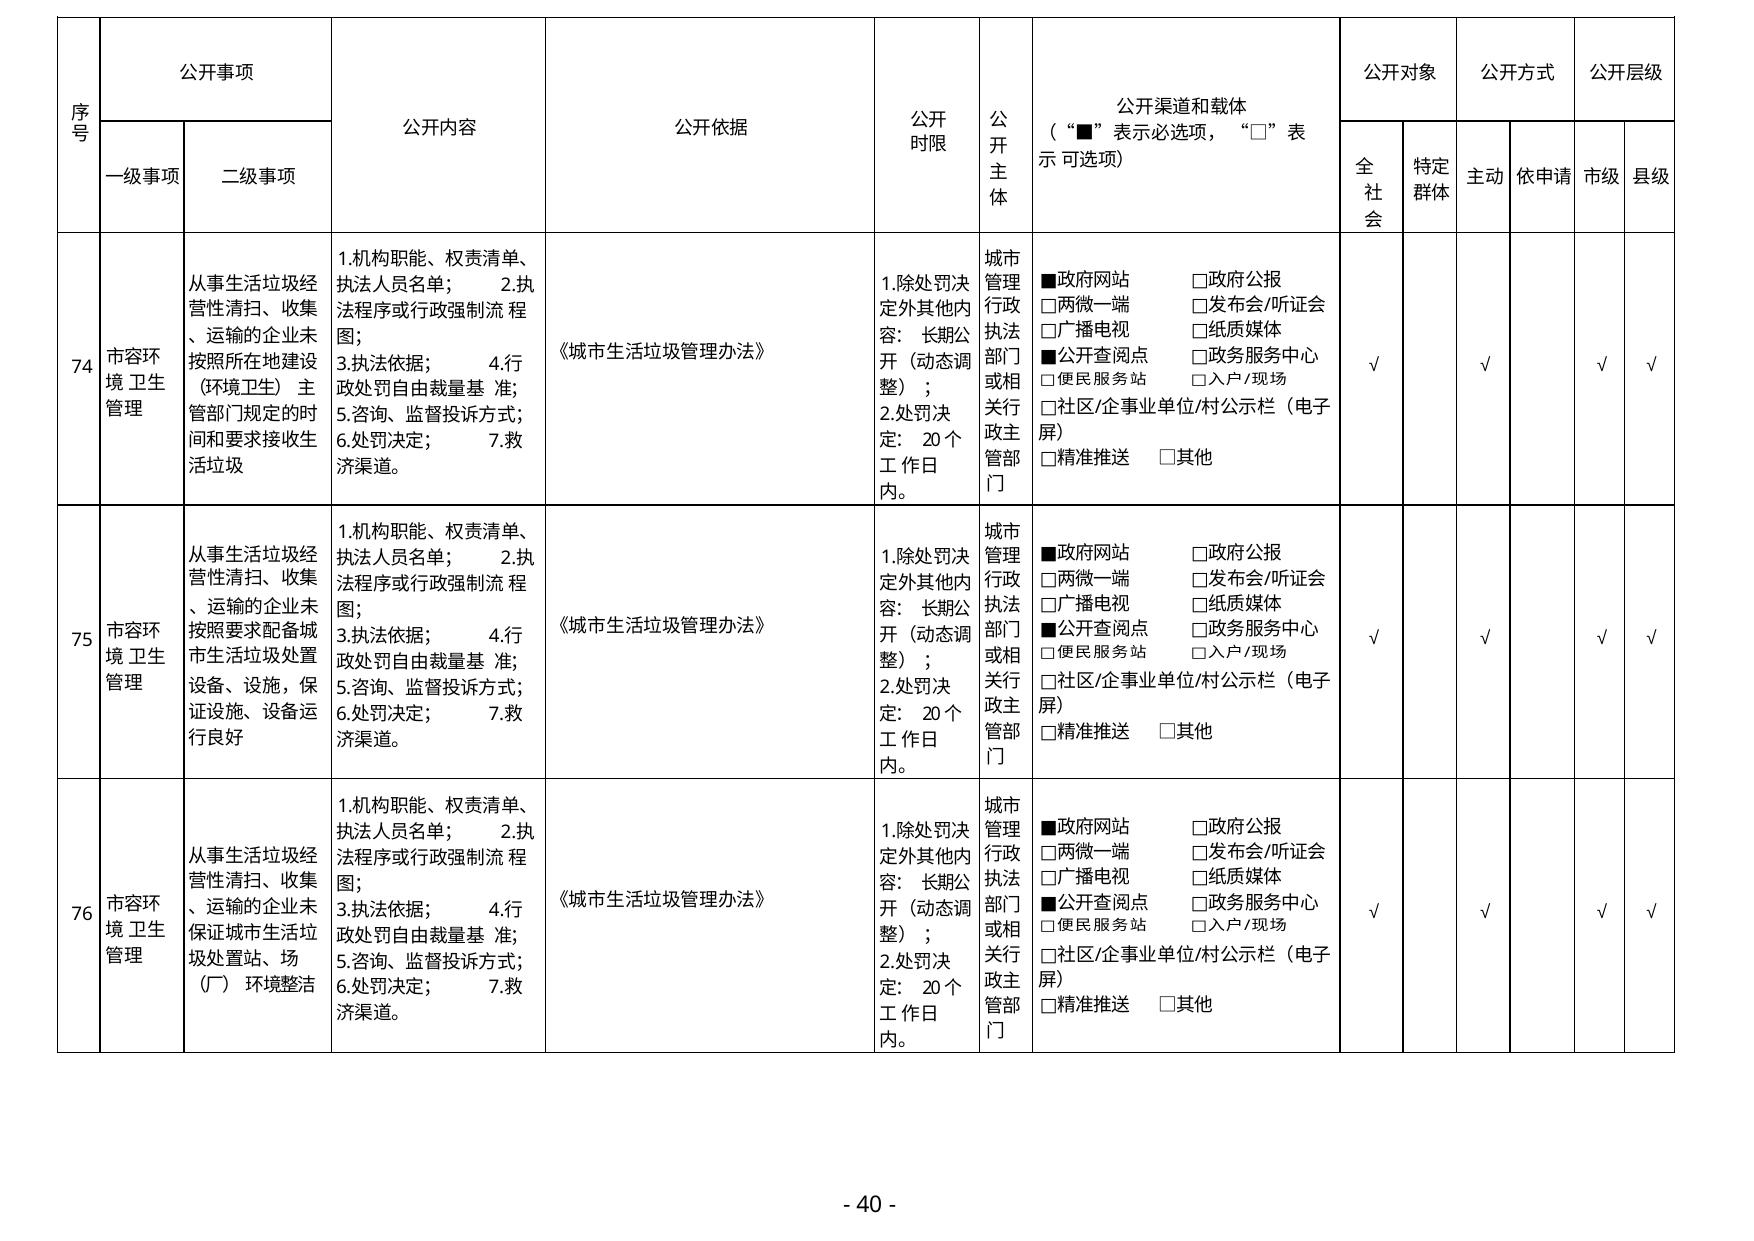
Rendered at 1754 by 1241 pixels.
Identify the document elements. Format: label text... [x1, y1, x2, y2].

table_cell √ [1575, 233, 1624, 504]
table_cell ■政府网站 □两微一端 □广播电视 ■公开查阅点 □便民服务站 [1033, 506, 1163, 661]
table_cell 市容环境 卫生管理 [101, 506, 183, 778]
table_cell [332, 779, 545, 1052]
table_cell 从事生活垃圾经 营性清扫、收集 、运输的企业未 保证城市生活垃 圾处置站、场 （厂） 环境整洁 [185, 779, 331, 1052]
table_cell √ [1625, 506, 1674, 778]
table_header 公开依据 [546, 18, 874, 231]
table_cell 二级事项 [185, 122, 331, 231]
table_cell √ [1575, 779, 1624, 1052]
table_header 公开层级 [1575, 18, 1674, 120]
table_cell 《城市生活垃圾管理办法》 [546, 506, 874, 778]
table_cell □政府公报 □发布会/听证会 □纸质媒体 □政务服务中心 □入户/现场 [1163, 233, 1339, 388]
table_header 公开方式 [1457, 18, 1574, 120]
table_header 序号 [58, 18, 99, 231]
table_cell [1511, 506, 1574, 778]
table_cell √ [1625, 779, 1674, 1052]
table_cell 75 [58, 506, 99, 778]
table_cell √ [1457, 779, 1509, 1052]
table_cell 特定 群体 [1404, 122, 1456, 231]
table_cell 县级 [1625, 122, 1674, 231]
table_cell 从事生活垃圾经 营性清扫、收集 、运输的企业未 按照所在地建设 （环境卫生） 主 管部门规定的时 间和要求接收生 活垃圾 [185, 233, 331, 504]
table_cell 主动 [1457, 122, 1509, 231]
table_cell 市级 [1575, 122, 1624, 231]
table_cell 城市 管理 行政 执法 部门 或相 关行 政主 管部 门 [980, 779, 1032, 1052]
table_cell 市容环境 卫生管理 [101, 233, 183, 504]
table_cell √ [1341, 779, 1402, 1052]
table_header 公开 时限 [875, 18, 979, 231]
table_header 公开 主体 [980, 18, 1032, 231]
table_header 公开对象 [1341, 18, 1456, 120]
table_cell ■政府网站 □两微一端 □广播电视 ■公开查阅点 □便民服务站 [1033, 779, 1163, 934]
table_cell 1.机构职能、权责清单、 执法人员名单； 2.执法程序或行政强制流 程图； 3.执法依据； 4.行政处罚自由裁量基 准； 5.咨询、监督投诉方式； 6.处罚决定； 7.救济渠道。 [332, 506, 545, 778]
table_cell [1404, 779, 1456, 1052]
table_cell □社区/企事业单位/村公示栏（电子 屏） □精准推送 □其他 [1033, 388, 1339, 504]
table_cell 城市 管理 行政 执法 部门 或相 关行 政主 管部 门 [980, 233, 1032, 504]
table_cell □社区/企事业单位/村公示栏（电子 屏） □精准推送 □其他 [1033, 661, 1339, 778]
table_cell √ [1625, 233, 1674, 504]
table_cell 城市 管理 行政 执法 部门 或相 关行 政主 管部 门 [980, 506, 1032, 778]
table_cell [1404, 233, 1456, 504]
table_cell [1404, 506, 1456, 778]
table_cell □社区/企事业单位/村公示栏（电子 屏） □精准推送 □其他 [1033, 934, 1339, 1052]
table_cell [1511, 779, 1574, 1052]
table_cell √ [1457, 506, 1509, 778]
table_cell √ [1457, 233, 1509, 504]
table_cell 市容环境 卫生管理 [101, 779, 183, 1052]
table_cell 《城市生活垃圾管理办法》 [546, 233, 874, 504]
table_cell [875, 779, 979, 1052]
table_cell 全社 会 [1341, 122, 1402, 231]
table_cell 从事生活垃圾经 营性清扫、收集 、运输的企业未 按照要求配备城 市生活垃圾处置 设备、设施，保 证设施、设备运 行良好 [185, 506, 331, 778]
table_cell 76 [58, 779, 99, 1052]
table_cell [875, 233, 979, 504]
table_cell √ [1341, 506, 1402, 778]
table_cell 74 [58, 233, 99, 504]
table_cell √ [1341, 233, 1402, 504]
table_cell ■政府网站 □两微一端 □广播电视 ■公开查阅点 □便民服务站 [1033, 233, 1163, 388]
table_cell □政府公报 □发布会/听证会 □纸质媒体 □政务服务中心 □入户/现场 [1163, 506, 1339, 661]
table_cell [332, 233, 545, 504]
table_header 公开渠道和载体 （“■”表示必选项， “□”表示 可选项） [1033, 18, 1339, 231]
table_cell 一级事项 [101, 122, 183, 231]
table_cell 1.除处罚决 定外其他内 容： 长期公 开（动态调 整） ； 2.处罚决 定： 20个工 作日内。 [875, 506, 979, 778]
table_cell 《城市生活垃圾管理办法》 [546, 779, 874, 1052]
table_cell □政府公报 □发布会/听证会 □纸质媒体 □政务服务中心 □入户/现场 [1163, 779, 1339, 934]
table_cell [1511, 233, 1574, 504]
table_header 公开内容 [332, 18, 545, 231]
table_cell √ [1575, 506, 1624, 778]
table_cell 依申请 [1511, 122, 1574, 231]
table_header 公开事项 [101, 18, 331, 120]
